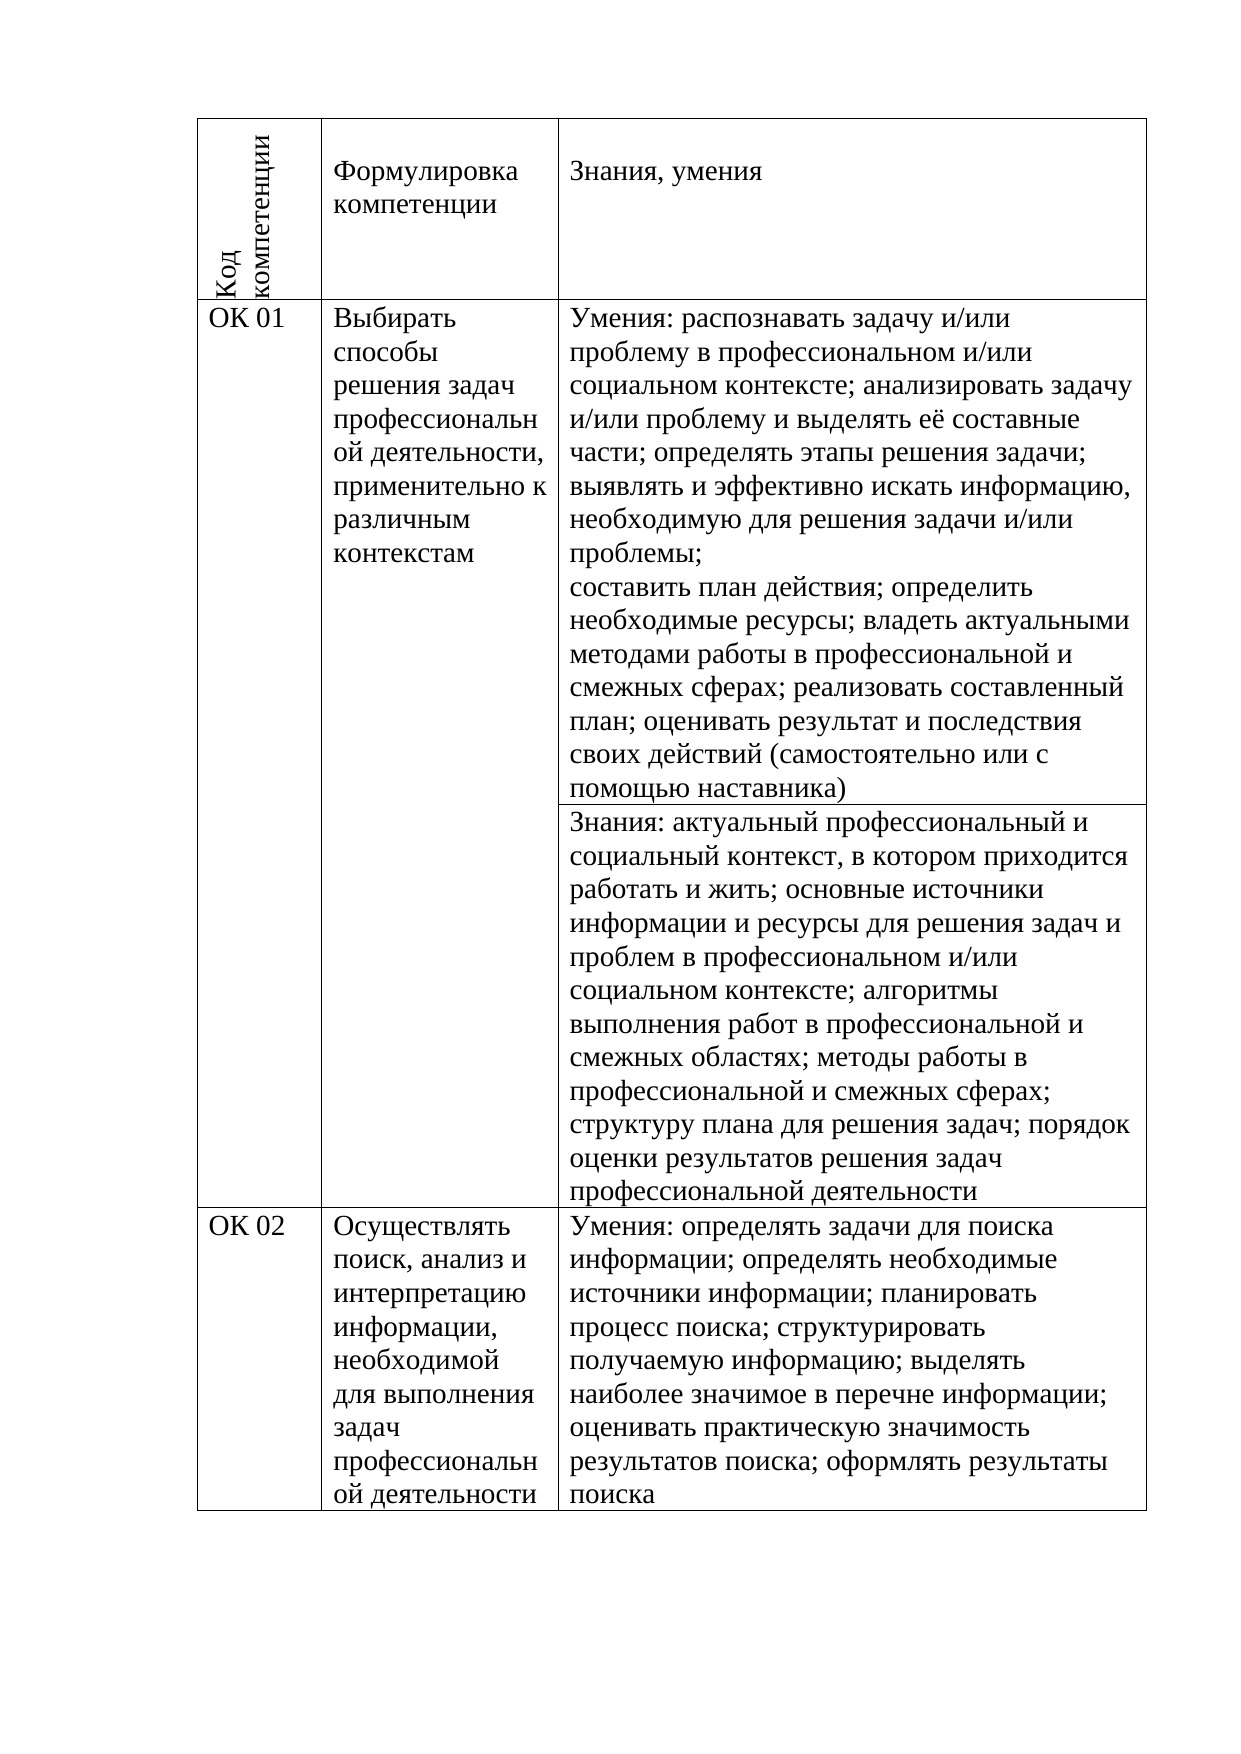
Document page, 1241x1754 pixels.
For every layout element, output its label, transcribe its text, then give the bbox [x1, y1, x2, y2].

table_header Код компетенции [198, 119, 321, 299]
table_cell ОК 01 [198, 300, 321, 1207]
table_header Формулировка компетенции [322, 119, 558, 299]
table_cell Умения: определять задачи для поиска информации; определять необходимые источники информации; планировать процесс поиска; структурировать получаемую информацию; выделять наиболее значимое в перечне информации; оценивать практическую значимость результатов поиска; оформлять результаты поиска [559, 1208, 1146, 1510]
table_cell Знания: актуальный профессиональный и социальный контекст, в котором приходится работать и жить; основные источники информации и ресурсы для решения задач и проблем в профессиональном и/или социальном контексте; алгоритмы выполнения работ в профессиональной и смежных областях; методы работы в профессиональной и смежных сферах; структуру плана для решения задач; порядок оценки результатов решения задач профессиональной деятельности [559, 805, 1146, 1207]
table_cell ОК 02 [198, 1208, 321, 1510]
table_cell Умения: распознавать задачу и/или проблему в профессиональном и/или социальном контексте; анализировать задачу и/или проблему и выделять её составные части; определять этапы решения задачи; выявлять и эффективно искать информацию, необходимую для решения задачи и/или проблемы; составить план действия; определить необходимые ресурсы; владеть актуальными методами работы в профессиональной и смежных сферах; реализовать составленный план; оценивать результат и последствия своих действий (самостоятельно или с помощью наставника) [559, 300, 1146, 803]
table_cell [322, 1208, 558, 1510]
table_header Знания, умения [559, 119, 1146, 299]
table_cell Выбирать способы решения задач профессиональной деятельности, применительно к различным контекстам [322, 300, 558, 1207]
